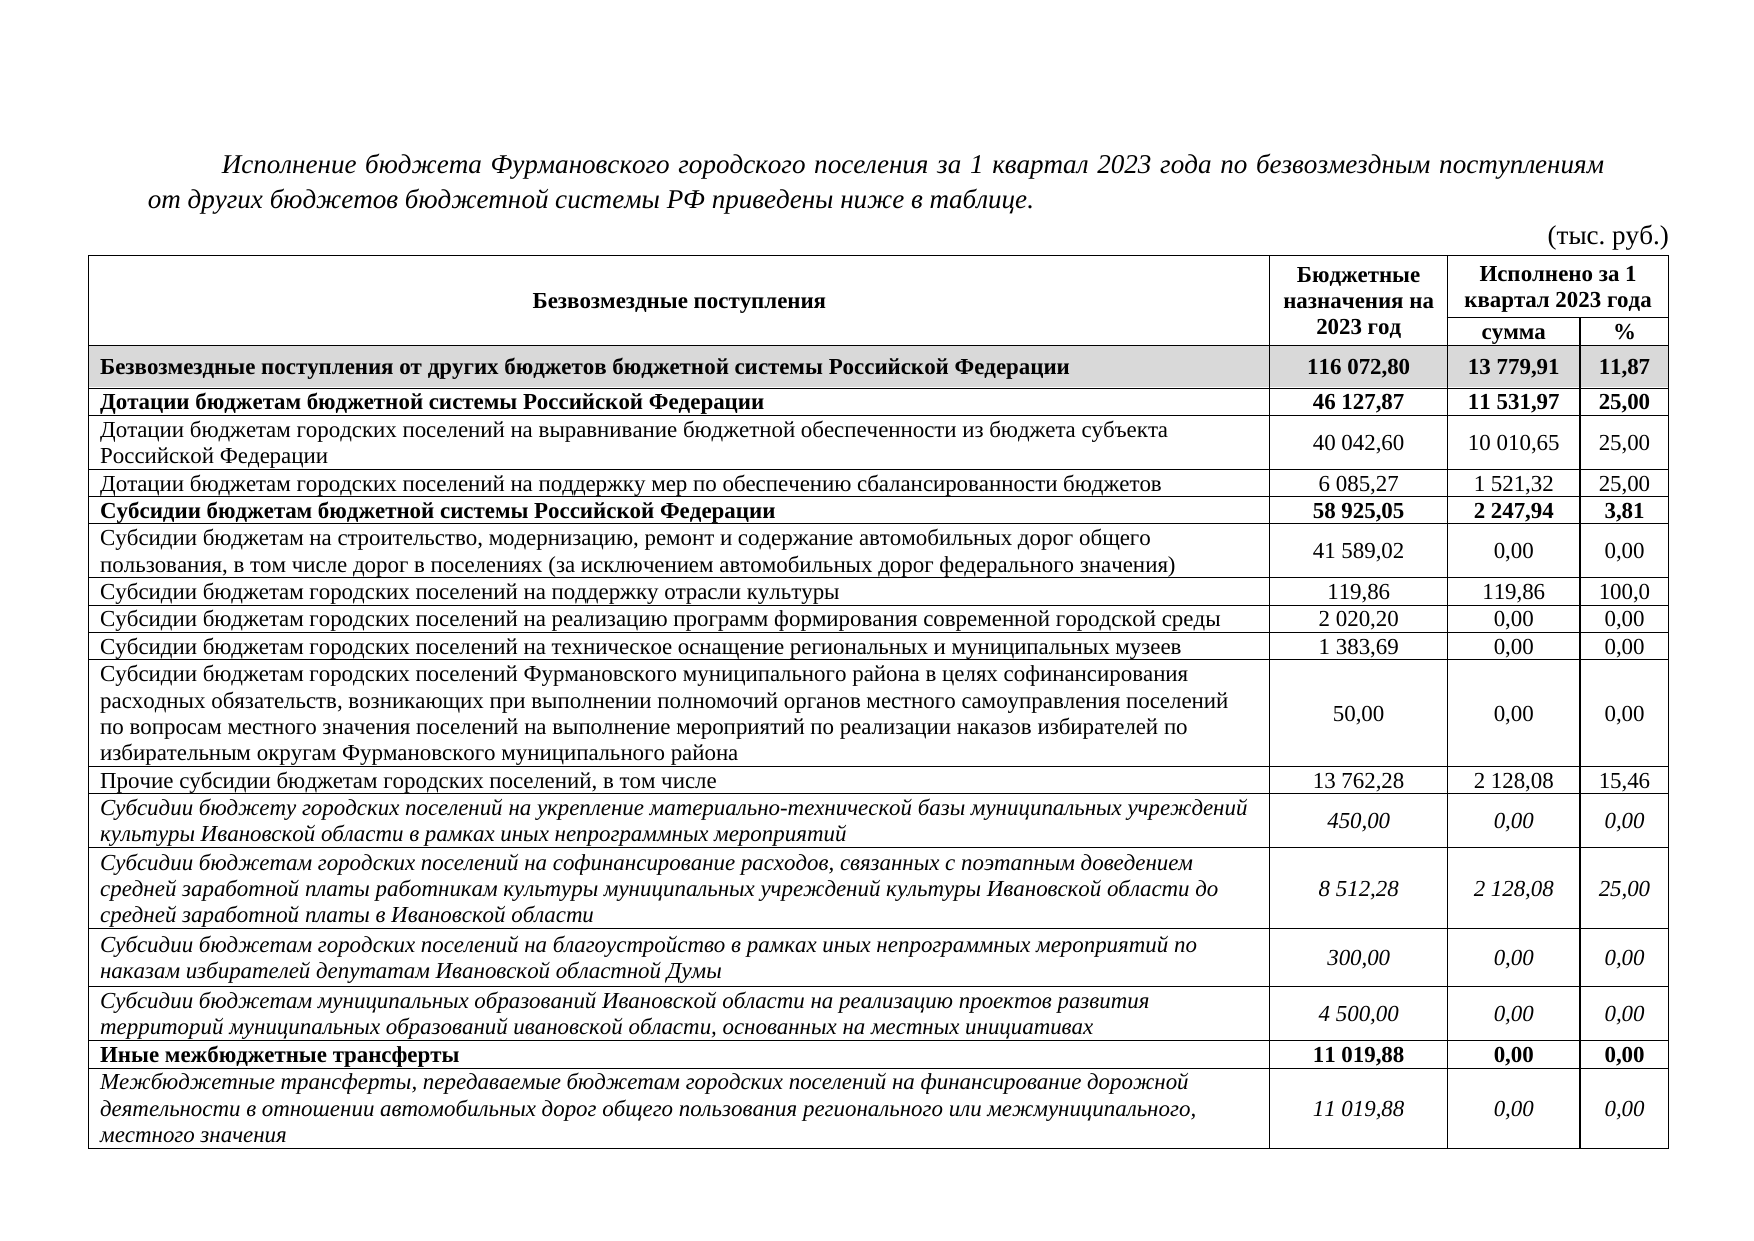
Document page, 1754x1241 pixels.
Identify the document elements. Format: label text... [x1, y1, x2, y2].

table_cell 119,86 [1448, 578, 1579, 604]
table_cell 0,00 [1581, 633, 1668, 659]
table_cell 0,00 [1448, 929, 1579, 986]
table_cell Иные межбюджетные трансферты [89, 1041, 1269, 1067]
table_cell 0,00 [1581, 524, 1668, 577]
table_cell 116 072,80 [1270, 346, 1447, 387]
table_cell 15,46 [1581, 767, 1668, 793]
table_cell Субсидии бюджетам городских поселений на софинансирование расходов, связанных с поэтапным доведением средней заработной платы работникам культуры муниципальных учреждений культуры Ивановской области до средней заработной платы в Ивановской области [89, 848, 1269, 928]
table_cell 11 019,88 [1270, 1069, 1447, 1147]
table_cell 40 042,60 [1270, 416, 1447, 468]
table_cell 0,00 [1448, 633, 1579, 659]
table_cell 6 085,27 [1270, 470, 1447, 496]
table_cell 13 762,28 [1270, 767, 1447, 793]
table_cell 0,00 [1581, 660, 1668, 766]
table_cell 25,00 [1581, 470, 1668, 496]
table_cell 0,00 [1448, 660, 1579, 766]
table_cell Субсидии бюджету городских поселений на укрепление материально-технической базы муниципальных учреждений культуры Ивановской области в рамках иных непрограммных мероприятий [89, 794, 1269, 847]
table_cell 2 020,20 [1270, 606, 1447, 632]
table_cell 1 383,69 [1270, 633, 1447, 659]
table_cell Субсидии бюджетам на строительство, модернизацию, ремонт и содержание автомобильных дорог общего пользования, в том числе дорог в поселениях (за исключением автомобильных дорог федерального значения) [89, 524, 1269, 577]
table_cell 25,00 [1581, 389, 1668, 415]
table_cell 25,00 [1581, 848, 1668, 928]
table_cell 13 779,91 [1448, 346, 1579, 387]
table_cell Дотации бюджетам городских поселений на поддержку мер по обеспечению сбалансированности бюджетов [89, 470, 1269, 496]
table_cell 11 531,97 [1448, 389, 1579, 415]
table_cell 11 019,88 [1270, 1041, 1447, 1067]
table_cell Безвозмездные поступления от других бюджетов бюджетной системы Российской Федерации [89, 346, 1269, 387]
table_cell 450,00 [1270, 794, 1447, 847]
table_header Исполнено за 1 квартал 2023 года [1448, 256, 1668, 317]
table_cell Субсидии бюджетам городских поселений на реализацию программ формирования современной городской среды [89, 606, 1269, 632]
table_cell 2 128,08 [1448, 848, 1579, 928]
table_cell сумма [1448, 318, 1579, 344]
table_cell Субсидии бюджетам городских поселений Фурмановского муниципального района в целях софинансирования расходных обязательств, возникающих при выполнении полномочий органов местного самоуправления поселений по вопросам местного значения поселений на выполнение мероприятий по реализации наказов избирателей по избирательным округам Фурмановского муниципального района [89, 660, 1269, 766]
table_cell 1 521,32 [1448, 470, 1579, 496]
text Исполнение бюджета Фурмановского городского поселения за 1 квартал 2023 года по безвозмездным поступлениям от других бюджетов бюджетной системы РФ приведены ниже в таблице. [148, 148, 1606, 214]
table_cell Межбюджетные трансферты, передаваемые бюджетам городских поселений на финансирование дорожной деятельности в отношении автомобильных дорог общего пользования регионального или межмуниципального, местного значения [89, 1069, 1269, 1147]
table_cell Субсидии бюджетам бюджетной системы Российской Федерации [89, 497, 1269, 523]
table_cell 0,00 [1581, 1069, 1668, 1147]
table_cell Субсидии бюджетам городских поселений на благоустройство в рамках иных непрограммных мероприятий по наказам избирателей депутатам Ивановской областной Думы [89, 929, 1269, 986]
table_cell 0,00 [1581, 987, 1668, 1039]
table_cell 0,00 [1448, 987, 1579, 1039]
table_header Бюджетные назначения на 2023 год [1270, 256, 1447, 344]
table_cell 0,00 [1581, 606, 1668, 632]
table_cell Дотации бюджетам городских поселений на выравнивание бюджетной обеспеченности из бюджета субъекта Российской Федерации [89, 416, 1269, 468]
table_cell 0,00 [1448, 524, 1579, 577]
table_cell Субсидии бюджетам муниципальных образований Ивановской области на реализацию проектов развития территорий муниципальных образований ивановской области, основанных на местных инициативах [89, 987, 1269, 1039]
table_cell 119,86 [1270, 578, 1447, 604]
table_cell Прочие субсидии бюджетам городских поселений, в том числе [89, 767, 1269, 793]
table_cell 41 589,02 [1270, 524, 1447, 577]
table_cell 100,0 [1581, 578, 1668, 604]
table_cell 11,87 [1581, 346, 1668, 387]
table_cell 0,00 [1581, 929, 1668, 986]
table_cell 0,00 [1581, 1041, 1668, 1067]
table_cell 2 128,08 [1448, 767, 1579, 793]
table_cell 46 127,87 [1270, 389, 1447, 415]
table_cell 58 925,05 [1270, 497, 1447, 523]
table_cell 0,00 [1581, 794, 1668, 847]
table_cell 0,00 [1448, 1041, 1579, 1067]
text (тыс. руб.) [148, 219, 1669, 250]
table_cell 3,81 [1581, 497, 1668, 523]
table_header Безвозмездные поступления [89, 256, 1269, 344]
table_cell 50,00 [1270, 660, 1447, 766]
table_cell 25,00 [1581, 416, 1668, 468]
table_cell 2 247,94 [1448, 497, 1579, 523]
table_cell 0,00 [1448, 606, 1579, 632]
table_cell 300,00 [1270, 929, 1447, 986]
table_cell 0,00 [1448, 1069, 1579, 1147]
table_cell Субсидии бюджетам городских поселений на поддержку отрасли культуры [89, 578, 1269, 604]
table_cell 10 010,65 [1448, 416, 1579, 468]
table_cell Дотации бюджетам бюджетной системы Российской Федерации [89, 389, 1269, 415]
table_cell 8 512,28 [1270, 848, 1447, 928]
table_cell Субсидии бюджетам городских поселений на техническое оснащение региональных и муниципальных музеев [89, 633, 1269, 659]
table_cell 4 500,00 [1270, 987, 1447, 1039]
table_cell 0,00 [1448, 794, 1579, 847]
table_cell % [1581, 318, 1668, 344]
